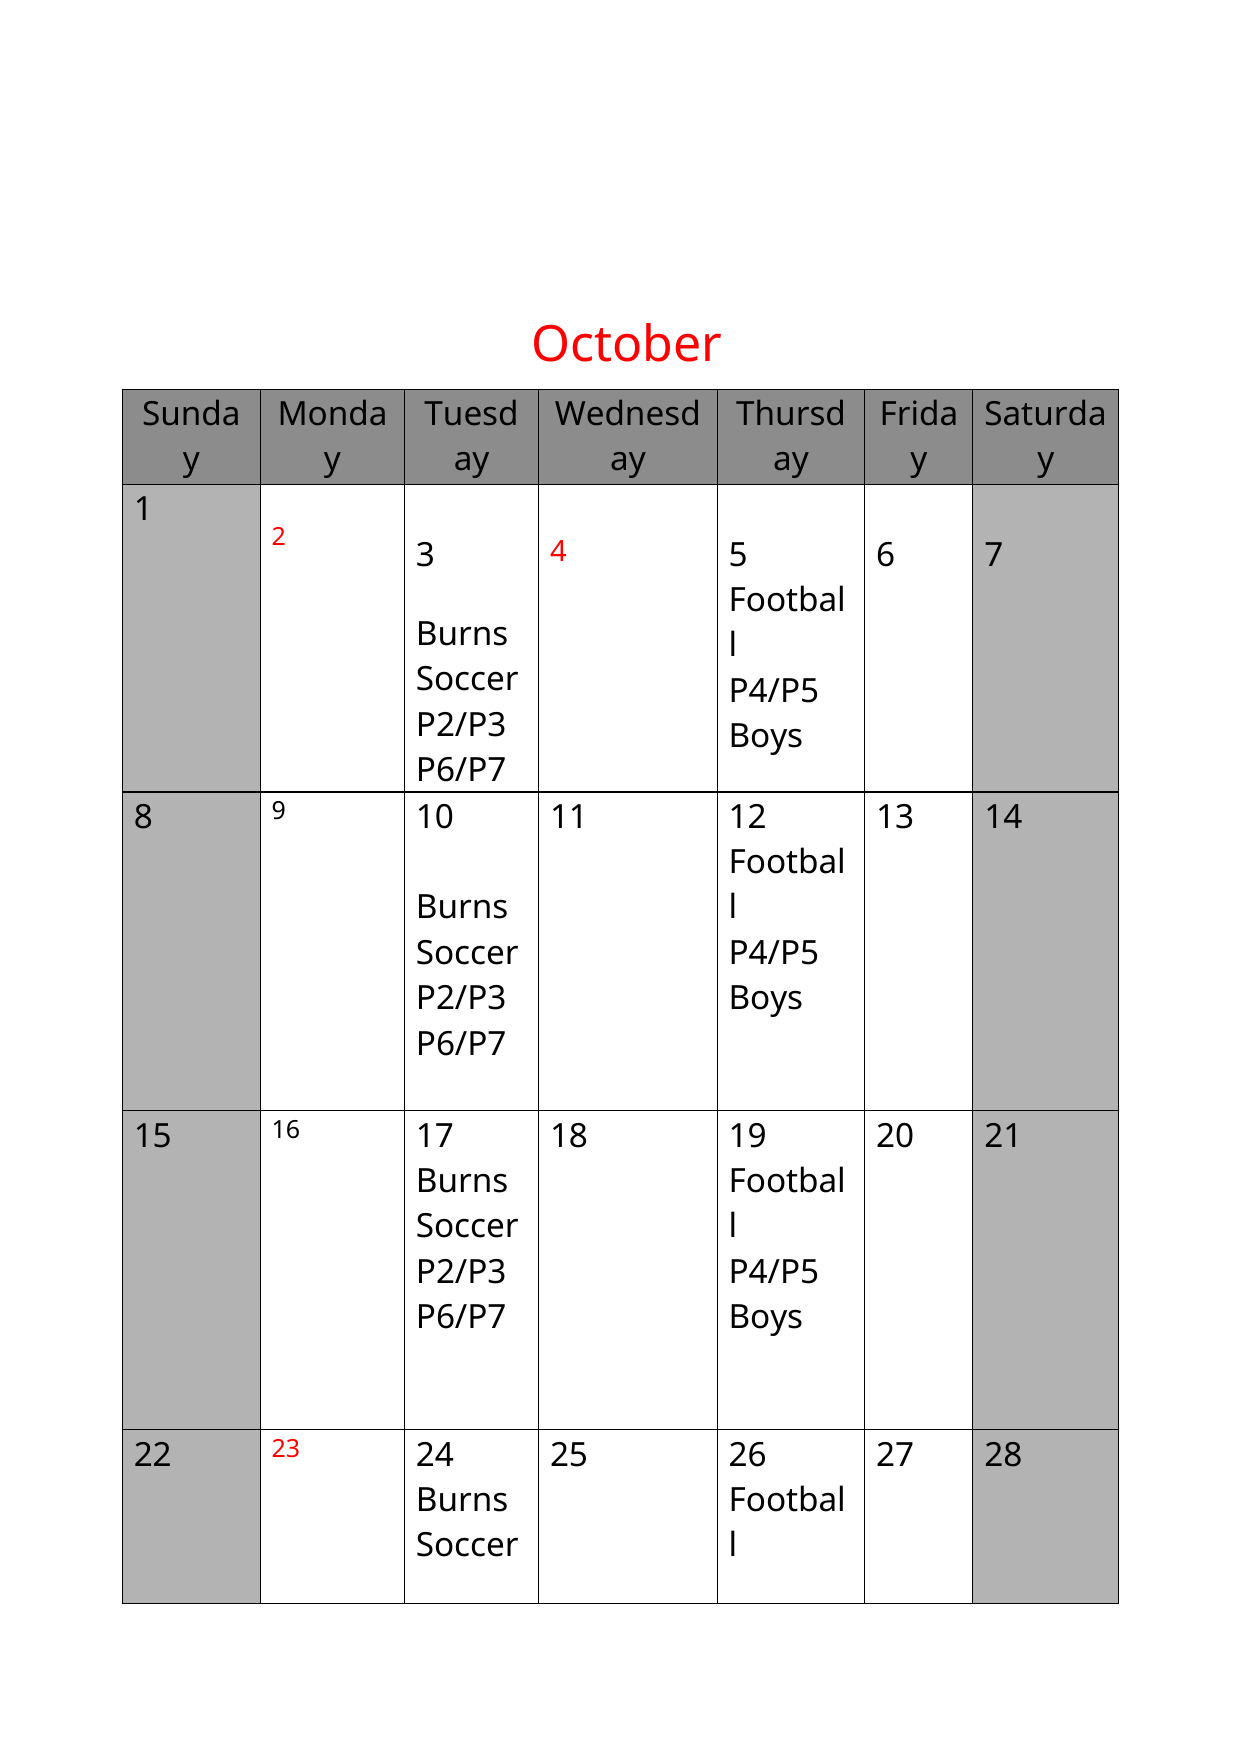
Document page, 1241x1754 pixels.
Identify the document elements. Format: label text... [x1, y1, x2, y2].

table_header Thursday [718, 390, 864, 484]
table_cell 7 [973, 485, 1118, 791]
table_cell 17 Burns Soccer P2/P3 P6/P7 [405, 1111, 538, 1429]
table_cell 23 [261, 1430, 404, 1603]
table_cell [718, 1430, 864, 1603]
table_header Friday [865, 390, 972, 484]
table_cell 27 [865, 1430, 972, 1603]
table_cell 8 [123, 793, 260, 1110]
table_cell 10 Burns Soccer P2/P3 P6/P7 [405, 793, 538, 1110]
table_cell 4 [539, 485, 717, 791]
table_cell 25 [539, 1430, 717, 1603]
table_cell 3 Burns Soccer P2/P3 P6/P7 [405, 485, 538, 791]
table_cell 19 Football P4/P5 Boys [718, 1111, 864, 1429]
table_cell 2 [261, 485, 404, 791]
table_cell 15 [123, 1111, 260, 1429]
table_cell 9 [261, 793, 404, 1110]
table_cell 5 Football P4/P5 Boys [718, 485, 864, 791]
table_header Saturday [973, 390, 1118, 484]
table_header Tuesday [405, 390, 538, 484]
table_cell 21 [973, 1111, 1118, 1429]
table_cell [405, 1430, 538, 1603]
table_cell 28 [973, 1430, 1118, 1603]
table_cell 16 [261, 1111, 404, 1429]
table_cell 22 [123, 1430, 260, 1603]
table_header Monday [261, 390, 404, 484]
table_cell 6 [865, 485, 972, 791]
table_cell 20 [865, 1111, 972, 1429]
table_cell 13 [865, 793, 972, 1110]
table_header Sunday [123, 390, 260, 484]
table_cell 11 [539, 793, 717, 1110]
table_cell 18 [539, 1111, 717, 1429]
table_cell 1 [123, 485, 260, 791]
table_header Wednesday [539, 390, 717, 484]
table_cell 12 Football P4/P5 Boys [718, 793, 864, 1110]
table_cell 14 [973, 793, 1118, 1110]
